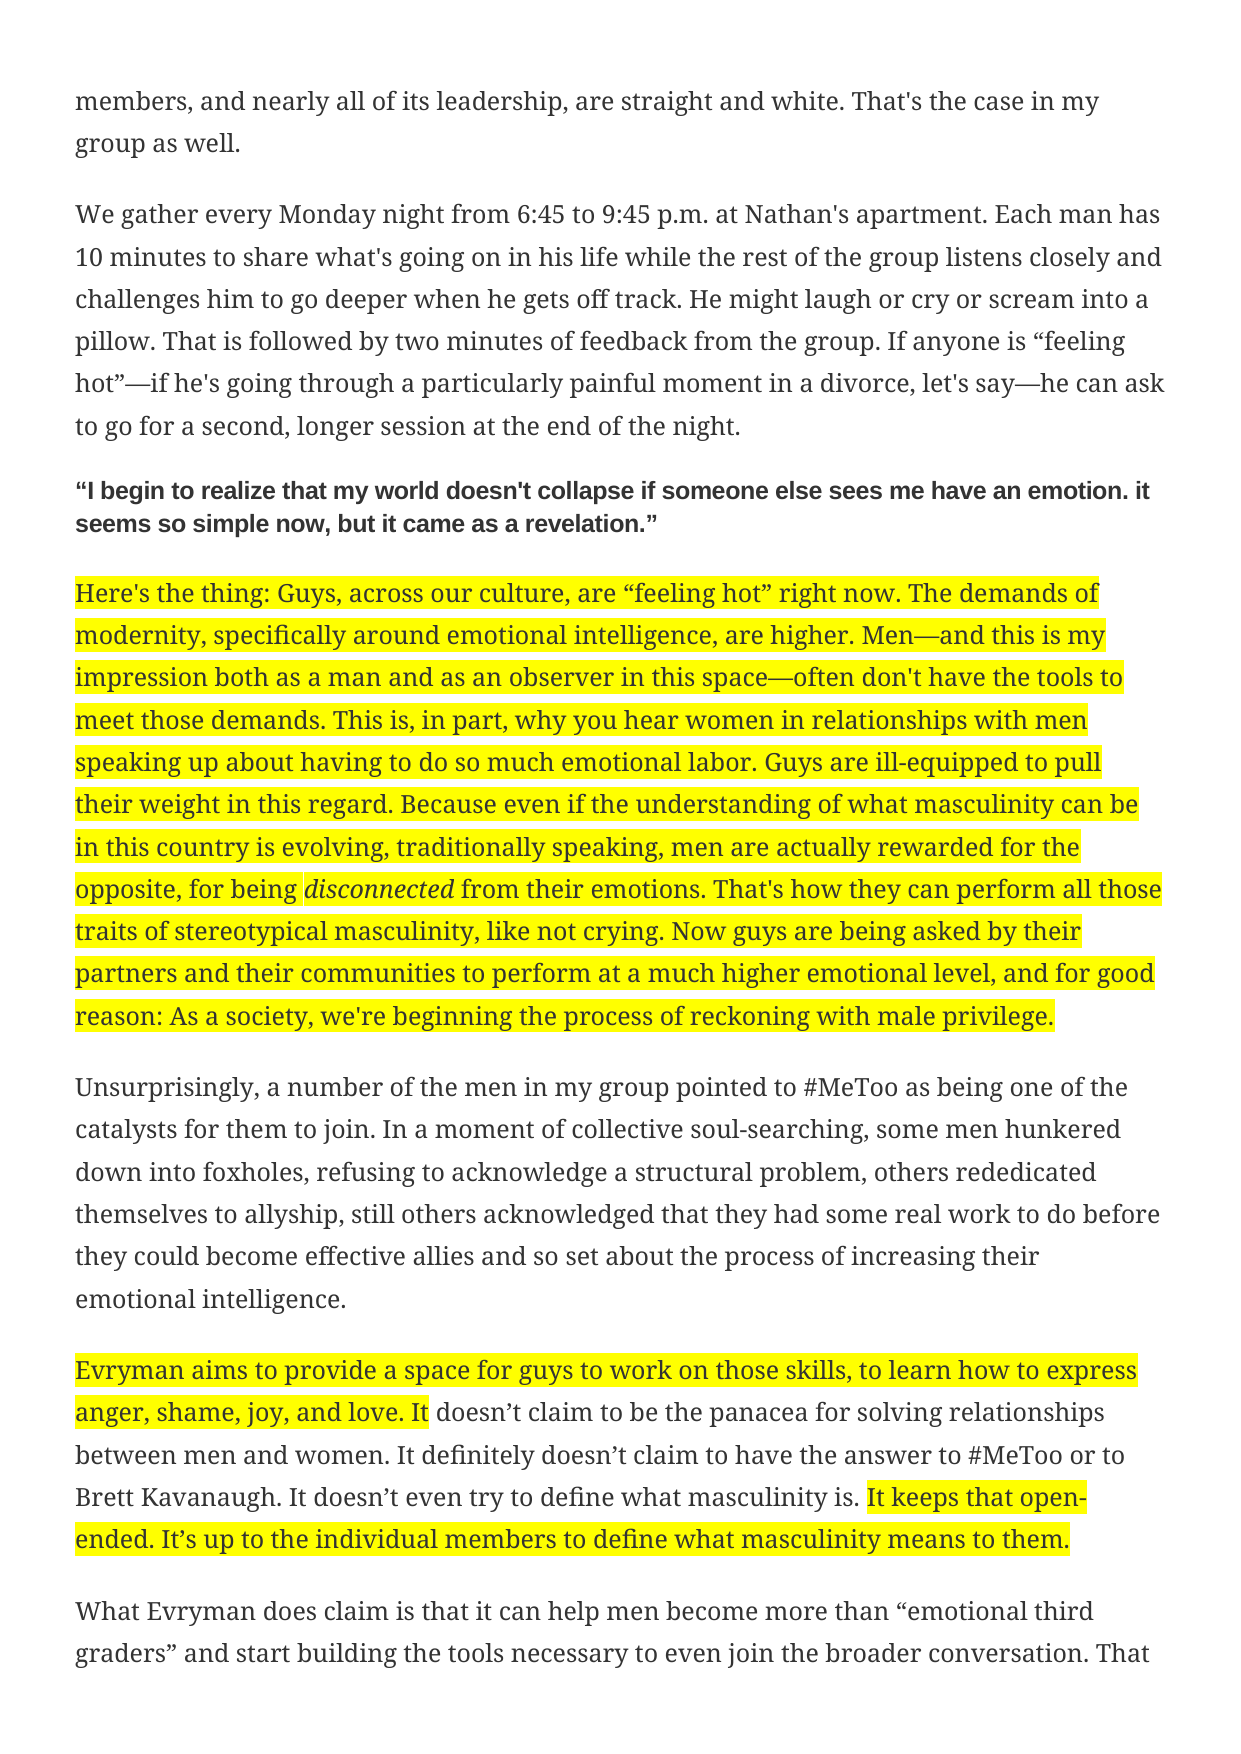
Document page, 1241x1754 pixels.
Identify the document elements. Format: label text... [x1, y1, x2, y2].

text Unsurprisingly, a number of the men in my group pointed to #MeToo as being one of the catalysts for them to join. In a moment of collective soul-searching, some men hunkered down into foxholes, refusing to acknowledge a structural problem, others rededicated themselves to allyship, still others acknowledged that they had some real work to do before they could become effective allies and so set about the process of increasing their emotional intelligence. [75, 1062, 1165, 1315]
text Here's the thing: Guys, across our culture, are “feeling hot” right now. The demands of modernity, specifically around emotional intelligence, are higher. Men—and this is my impression both as a man and as an observer in this space—often don't have the tools to meet those demands. This is, in part, why you hear women in relationships with men speaking up about having to do so much emotional labor. Guys are ill-equipped to pull their weight in this regard. Because even if the understanding of what masculinity can be in this country is evolving, traditionally speaking, men are actually rewarded for the opposite, for being disconnected from their emotions. That's how they can perform all those traits of stereotypical masculinity, like not crying. Now guys are being asked by their partners and their communities to perform at a much higher emotional level, and for good reason: As a society, we're beginning the process of reckoning with male privilege. [75, 567, 1165, 1032]
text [75, 75, 1165, 159]
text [75, 1585, 1165, 1670]
text We gather every Monday night from 6:45 to 9:45 p.m. at Nathan's apartment. Each man has 10 minutes to share what's going on in his life while the rest of the group listens closely and challenges him to go deeper when he gets off track. He might laugh or cry or scream into a pillow. That is followed by two minutes of feedback from the group. If anyone is “feeling hot”—if he's going through a particularly painful moment in a divorce, let's say—he can ask to go for a second, longer session at the end of the night. [75, 189, 1165, 442]
text “I begin to realize that my world doesn't collapse if someone else sees me have an emotion. it seems so simple now, but it came as a revelation.” [75, 472, 1165, 538]
text Evryman aims to provide a space for guys to work on those skills, to learn how to express anger, shame, joy, and love. It doesn’t claim to be the panacea for solving relationships between men and women. It definitely doesn’t claim to have the answer to #MeToo or to Brett Kavanaugh. It doesn’t even try to define what masculinity is. It keeps that open-ended. It’s up to the individual members to define what masculinity means to them. [75, 1344, 1165, 1556]
